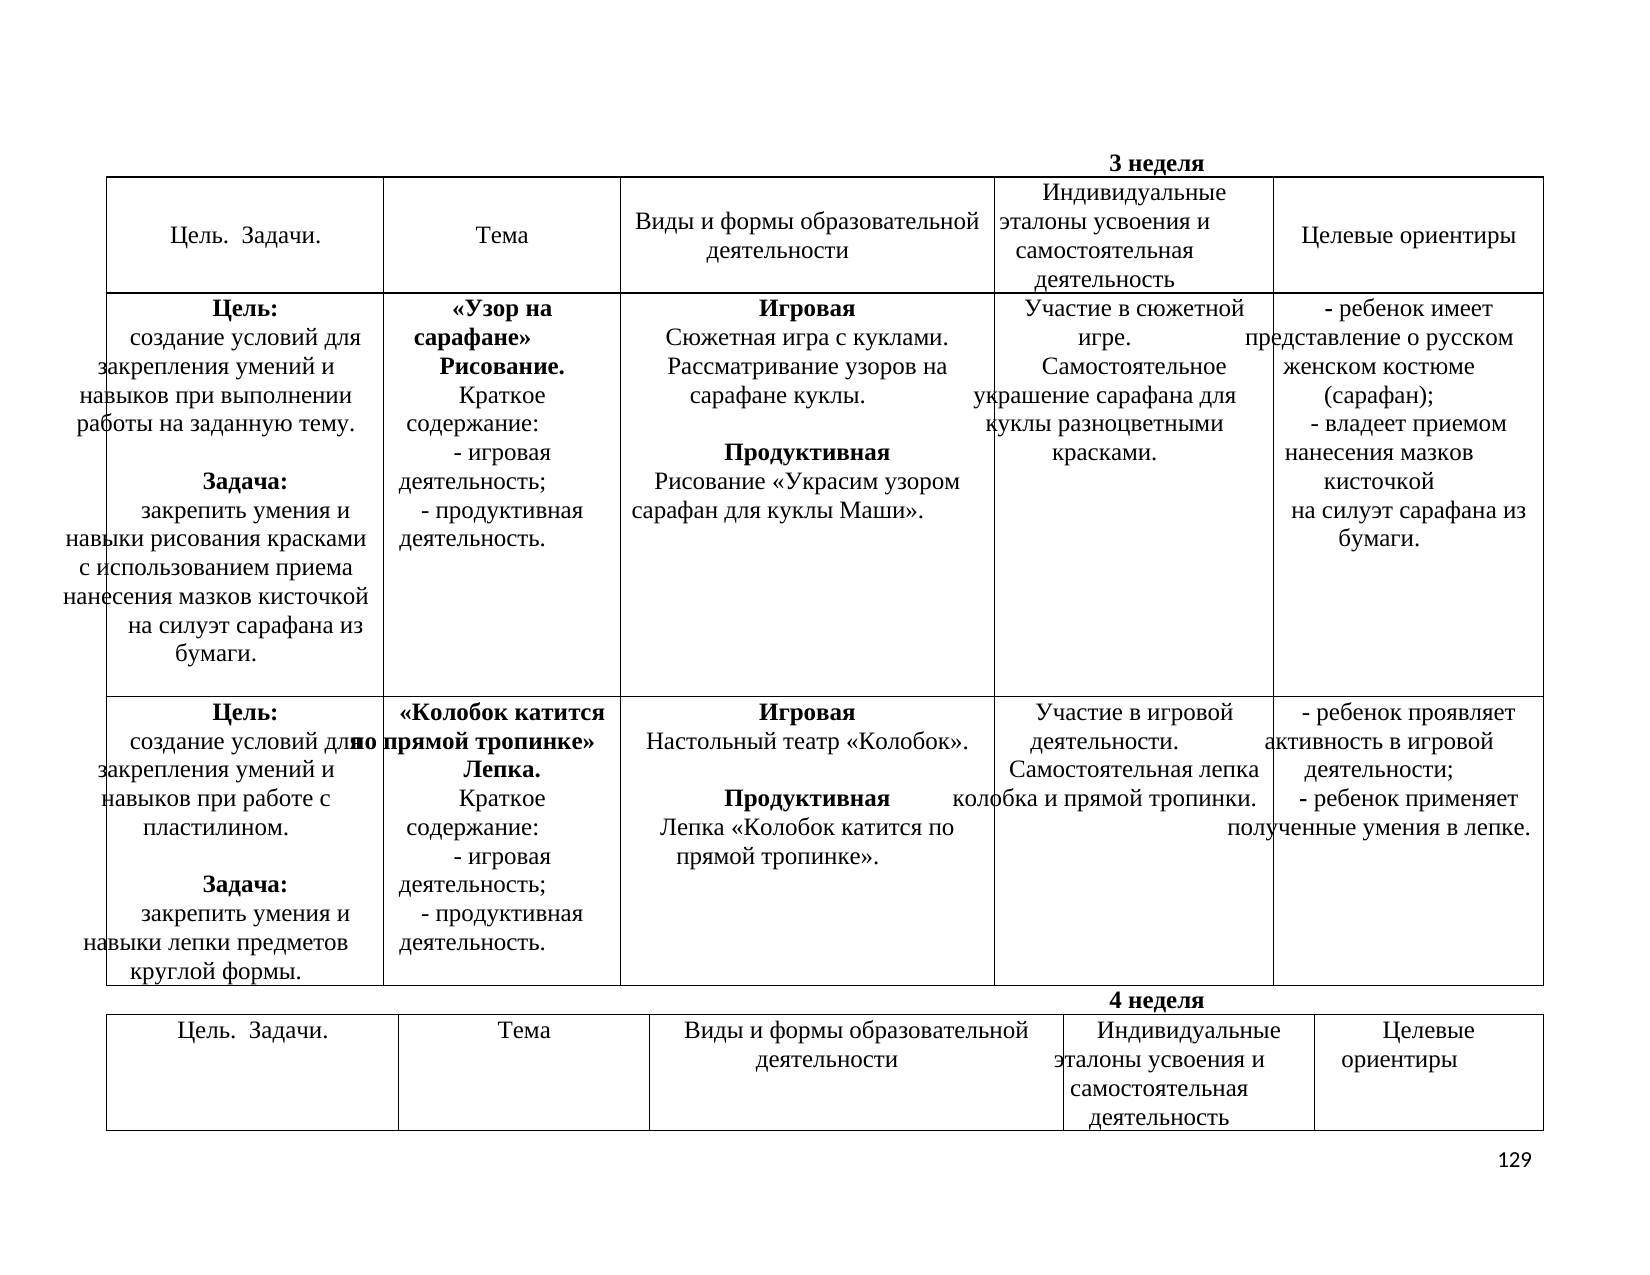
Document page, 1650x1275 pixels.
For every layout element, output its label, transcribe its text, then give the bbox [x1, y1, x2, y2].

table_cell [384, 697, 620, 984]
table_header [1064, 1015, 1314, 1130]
text 3 неделя [708, 148, 1532, 176]
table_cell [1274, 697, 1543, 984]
text 4 неделя [708, 986, 1532, 1014]
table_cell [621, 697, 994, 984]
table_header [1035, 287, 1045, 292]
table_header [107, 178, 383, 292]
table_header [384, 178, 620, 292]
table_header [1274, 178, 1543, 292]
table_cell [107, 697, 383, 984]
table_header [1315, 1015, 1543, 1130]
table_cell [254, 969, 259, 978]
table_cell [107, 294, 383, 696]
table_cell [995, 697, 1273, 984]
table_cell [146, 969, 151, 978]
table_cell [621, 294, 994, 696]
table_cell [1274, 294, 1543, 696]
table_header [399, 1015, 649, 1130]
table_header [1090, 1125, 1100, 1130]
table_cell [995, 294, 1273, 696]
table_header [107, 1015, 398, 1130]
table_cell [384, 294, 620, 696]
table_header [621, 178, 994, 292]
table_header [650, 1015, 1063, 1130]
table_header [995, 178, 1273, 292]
